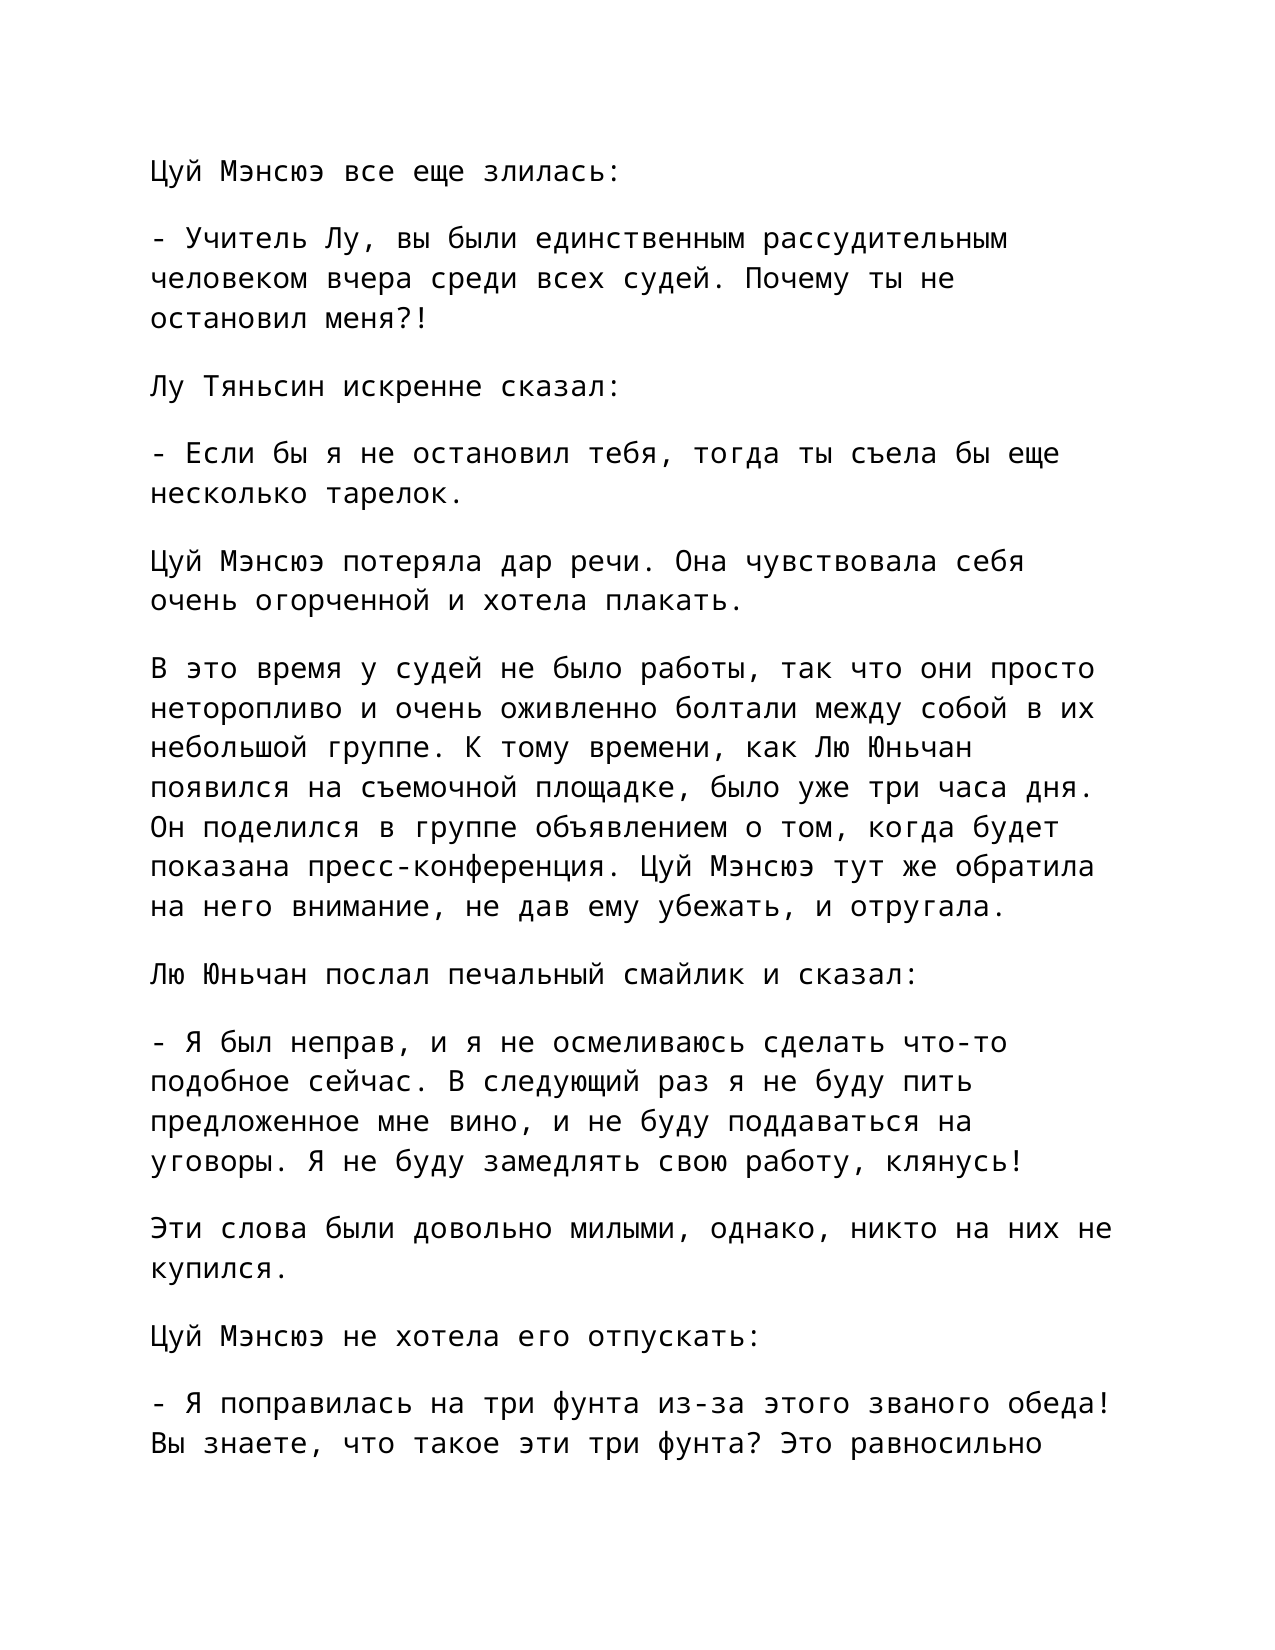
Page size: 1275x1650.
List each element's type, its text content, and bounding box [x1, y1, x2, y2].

text Эти слова были довольно милыми, однако, никто на них не купился. [150, 1208, 1125, 1287]
text В это время у судей не было работы, так что они просто неторопливо и очень оживленно болтали между собой в их небольшой группе. К тому времени, как Лю Юньчан появился на съемочной площадке, было уже три часа дня. Он поделился в группе объявлением о том, когда будет показана пресс-конференция. Цуй Мэнсюэ тут же обратила на него внимание, не дав ему убежать, и отругала. [150, 647, 1125, 925]
text Цуй Мэнсюэ потеряла дар речи. Она чувствовала себя очень огорченной и хотела плакать. [150, 540, 1125, 619]
text - Учитель Лу, вы были единственным рассудительным человеком вчера среди всех судей. Почему ты не остановил меня?! [150, 218, 1125, 337]
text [150, 1383, 1125, 1462]
text - Если бы я не остановил тебя, тогда ты съела бы еще несколько тарелок. [150, 432, 1125, 512]
text Лу Тяньсин искренне сказал: [150, 365, 1125, 404]
text Цуй Мэнсюэ все еще злилась: [150, 150, 1125, 190]
text Лю Юньчан послал печальный смайлик и сказал: [150, 953, 1125, 993]
text - Я был неправ, и я не осмеливаюсь сделать что-то подобное сейчас. В следующий раз я не буду пить предложенное мне вино, и не буду поддаваться на уговоры. Я не буду замедлять свою работу, клянусь! [150, 1021, 1125, 1179]
text Цуй Мэнсюэ не хотела его отпускать: [150, 1315, 1125, 1355]
